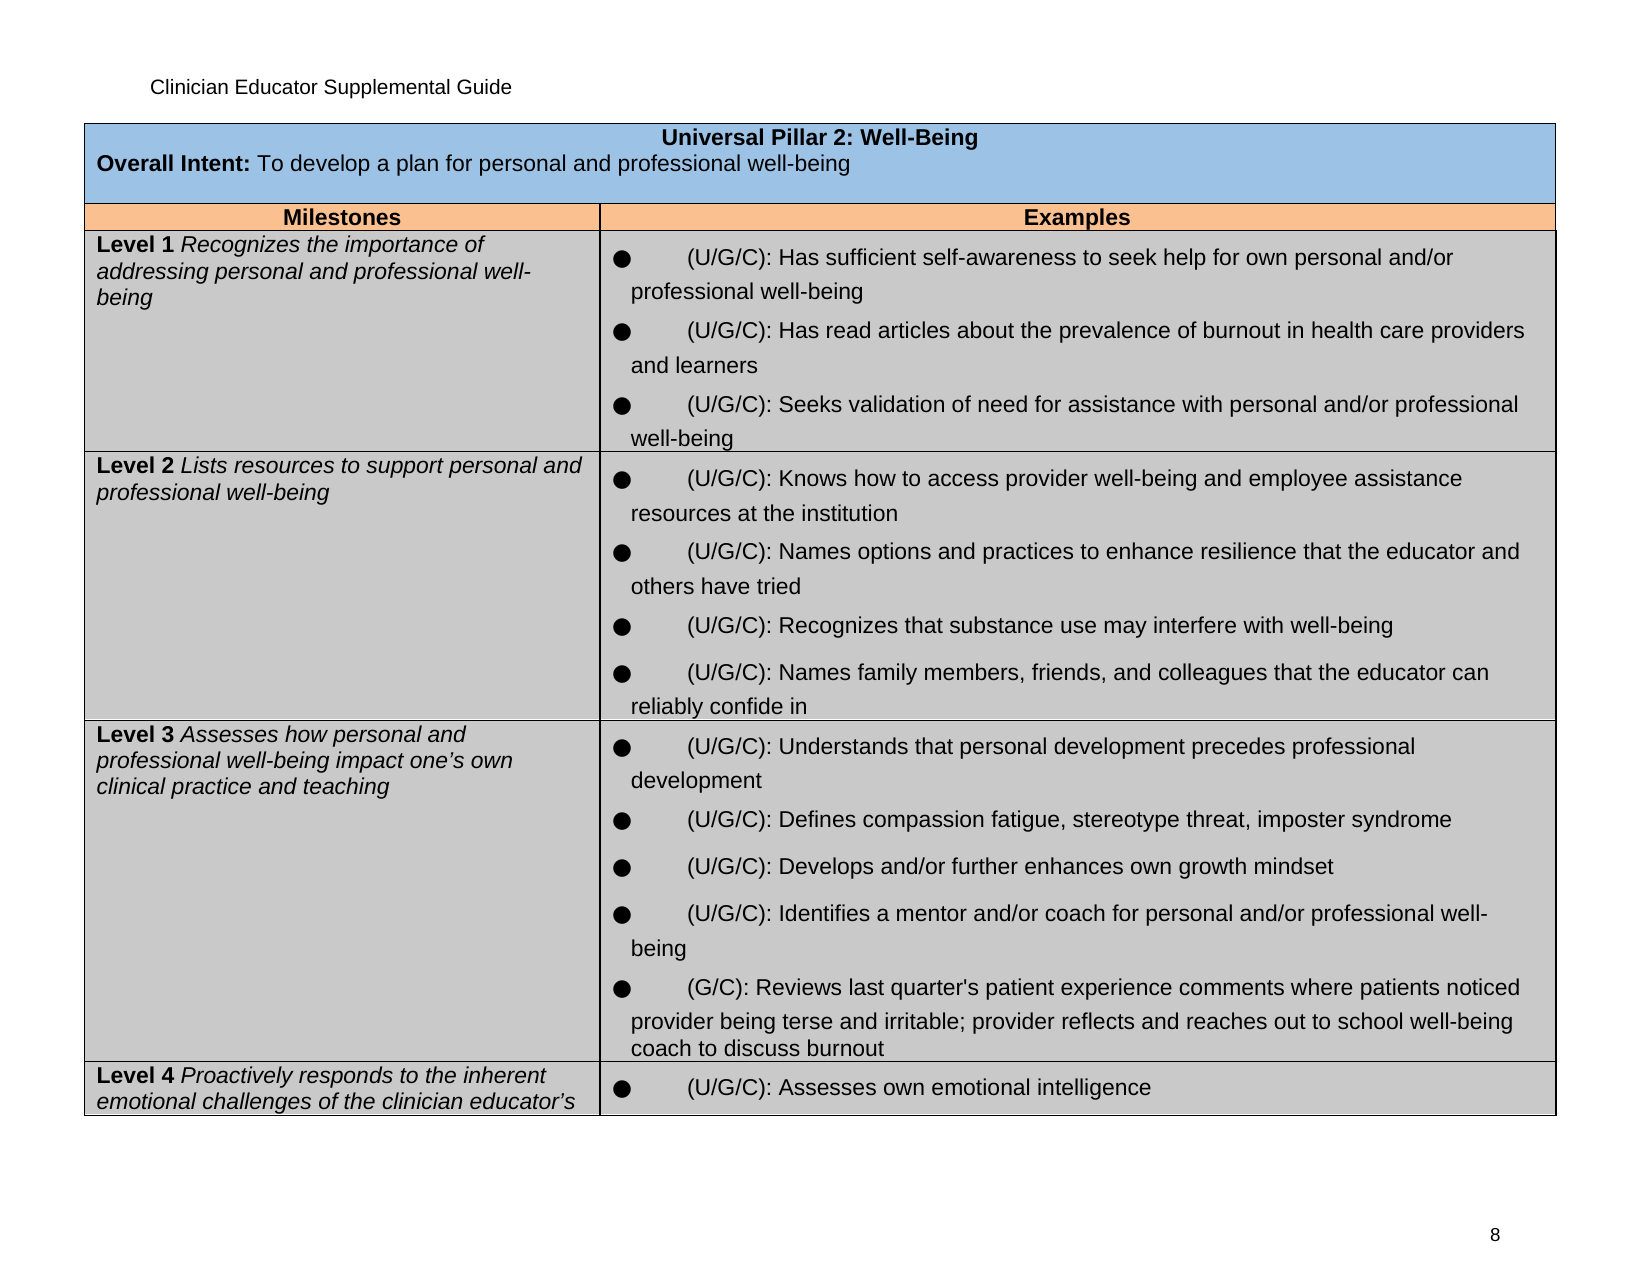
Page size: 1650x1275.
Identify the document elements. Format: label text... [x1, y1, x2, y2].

table_cell (U/G/C): Understands that personal development precedes professional development (U/G/C): Defines compassion fatigue, stereotype threat, imposter syndrome (U/G/C): Develops and/or further enhances own growth mindset (U/G/C): Identifies a mentor and/or coach for personal and/or professional well-being (G/C): Reviews last quarter's patient experience comments where patients noticed provider being terse and irritable; provider reflects and reaches out to school well-being coach to discuss burnout [601, 721, 1555, 1061]
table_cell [601, 1062, 1555, 1114]
table_cell Level 3 Assesses how personal and professional well-being impact one’s own clinical practice and teaching [85, 721, 599, 1061]
table_cell Level 1 Recognizes the importance of addressing personal and professional well-being [85, 231, 599, 451]
table_cell Milestones [85, 204, 599, 230]
table_cell Examples [601, 204, 1555, 230]
table_cell (U/G/C): Has sufficient self-awareness to seek help for own personal and/or professional well-being (U/G/C): Has read articles about the prevalence of burnout in health care providers and learners (U/G/C): Seeks validation of need for assistance with personal and/or professional well-being [601, 231, 1555, 451]
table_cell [85, 1062, 599, 1114]
table_header Universal Pillar 2: Well-Being Overall Intent: To develop a plan for personal and professional well-being [85, 124, 1555, 203]
table_cell Level 2 Lists resources to support personal and professional well-being [85, 452, 599, 719]
table_cell (U/G/C): Knows how to access provider well-being and employee assistance resources at the institution (U/G/C): Names options and practices to enhance resilience that the educator and others have tried (U/G/C): Recognizes that substance use may interfere with well-being (U/G/C): Names family members, friends, and colleagues that the educator can reliably confide in [601, 452, 1555, 719]
